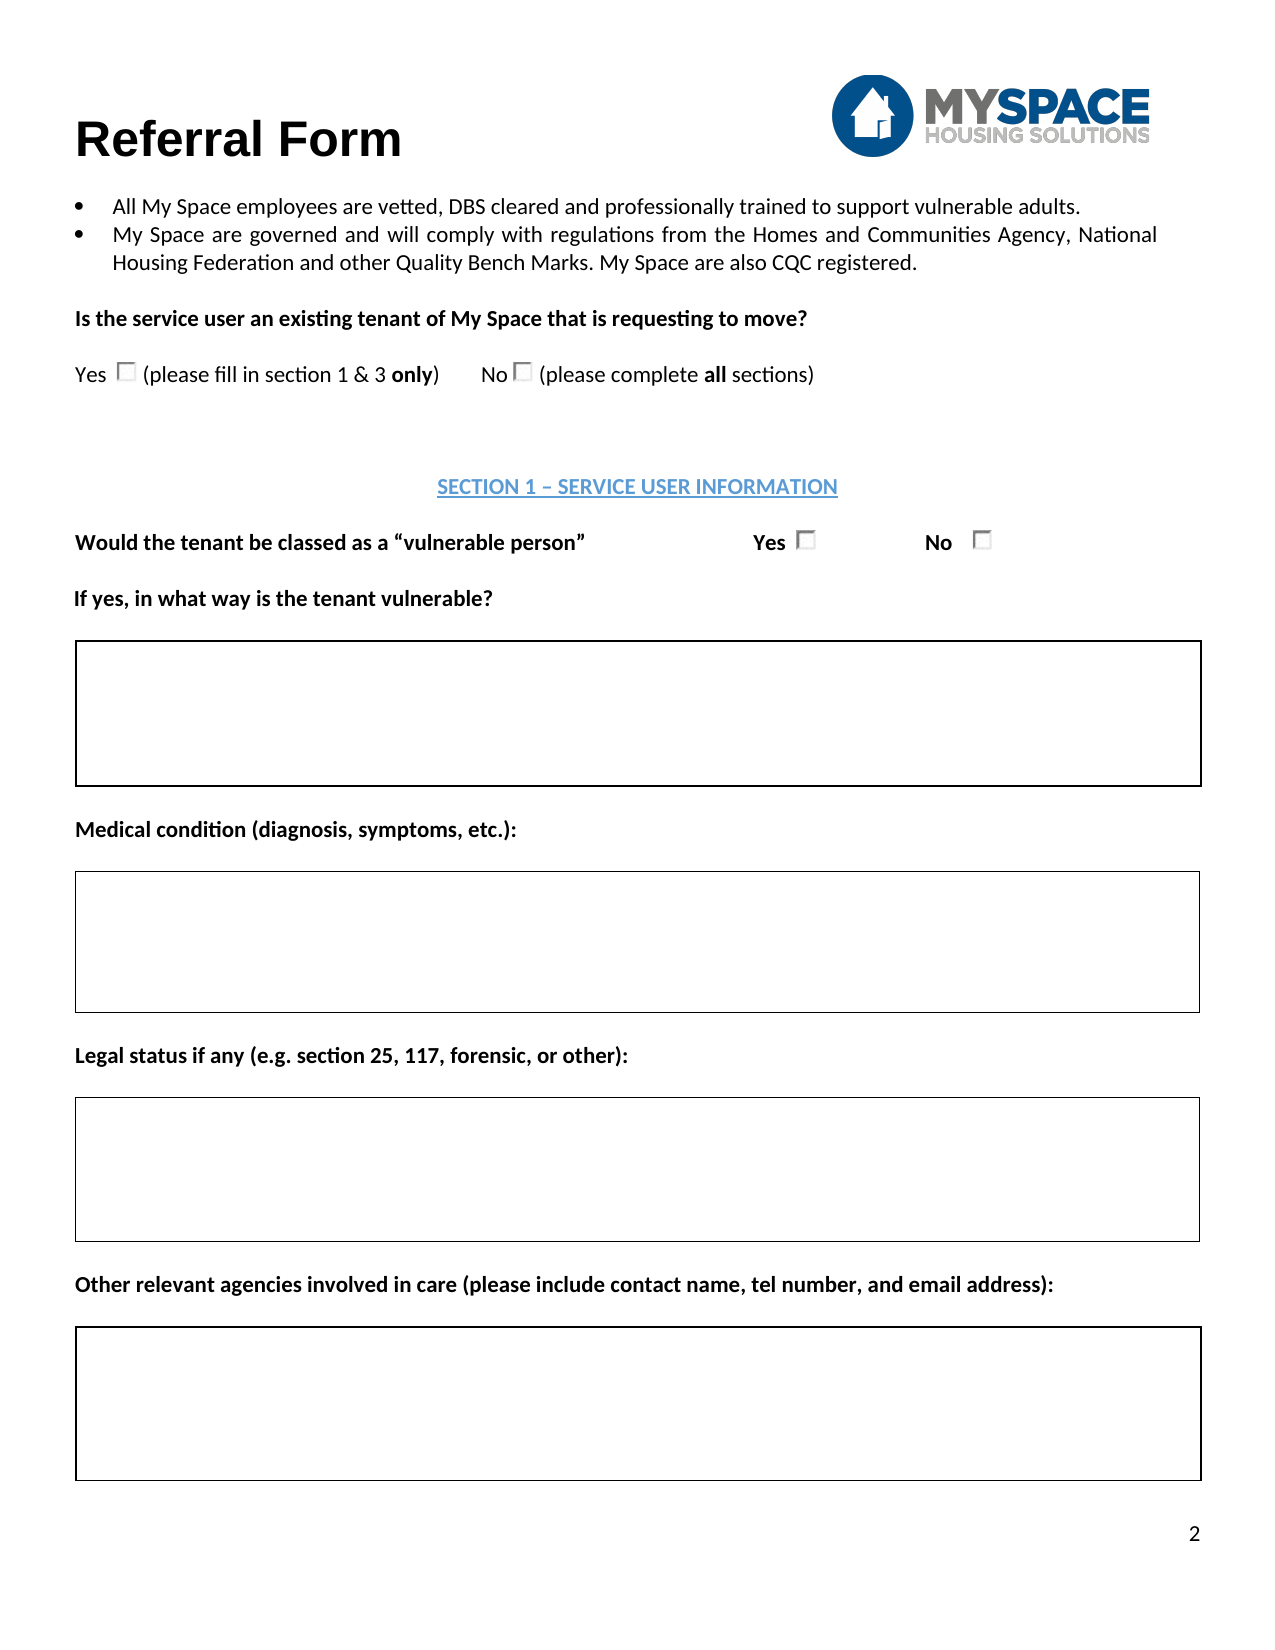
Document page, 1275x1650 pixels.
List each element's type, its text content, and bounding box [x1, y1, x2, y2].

text Medical condition (diagnosis, symptoms, etc.): [75, 815, 1200, 843]
text SECTION 1 – SERVICE USER INFORMATION [75, 472, 1200, 500]
picture [832, 75, 1150, 157]
picture [513, 362, 534, 383]
list My Space are governed and will comply with regulations from the Homes and Communities Agency, National Housing Federation and other Quality Bench Marks. My Space are also CQC registered. [75, 220, 1159, 276]
picture [116, 362, 138, 383]
picture [972, 530, 993, 551]
table_header [77, 1328, 1200, 1479]
text Other relevant agencies involved in care (please include contact name, tel number, and email address): [75, 1270, 1200, 1298]
text Legal status if any (e.g. section 25, 117, forensic, or other): [75, 1041, 1131, 1069]
table_header [77, 642, 1200, 785]
text If yes, in what way is the tenant vulnerable? [73, 584, 1167, 612]
picture [796, 530, 817, 551]
table_header [76, 872, 1199, 1012]
text Is the service user an existing tenant of My Space that is requesting to move? [75, 304, 1200, 332]
table_header [76, 1098, 1199, 1241]
text Yes (please fill in section 1 & 3 only) No (please complete all sections) [75, 360, 1200, 388]
text Would the tenant be classed as a “vulnerable person” Yes No [75, 528, 1200, 556]
list All My Space employees are vetted, DBS cleared and professionally trained to support vulnerable adults. [75, 192, 1159, 220]
